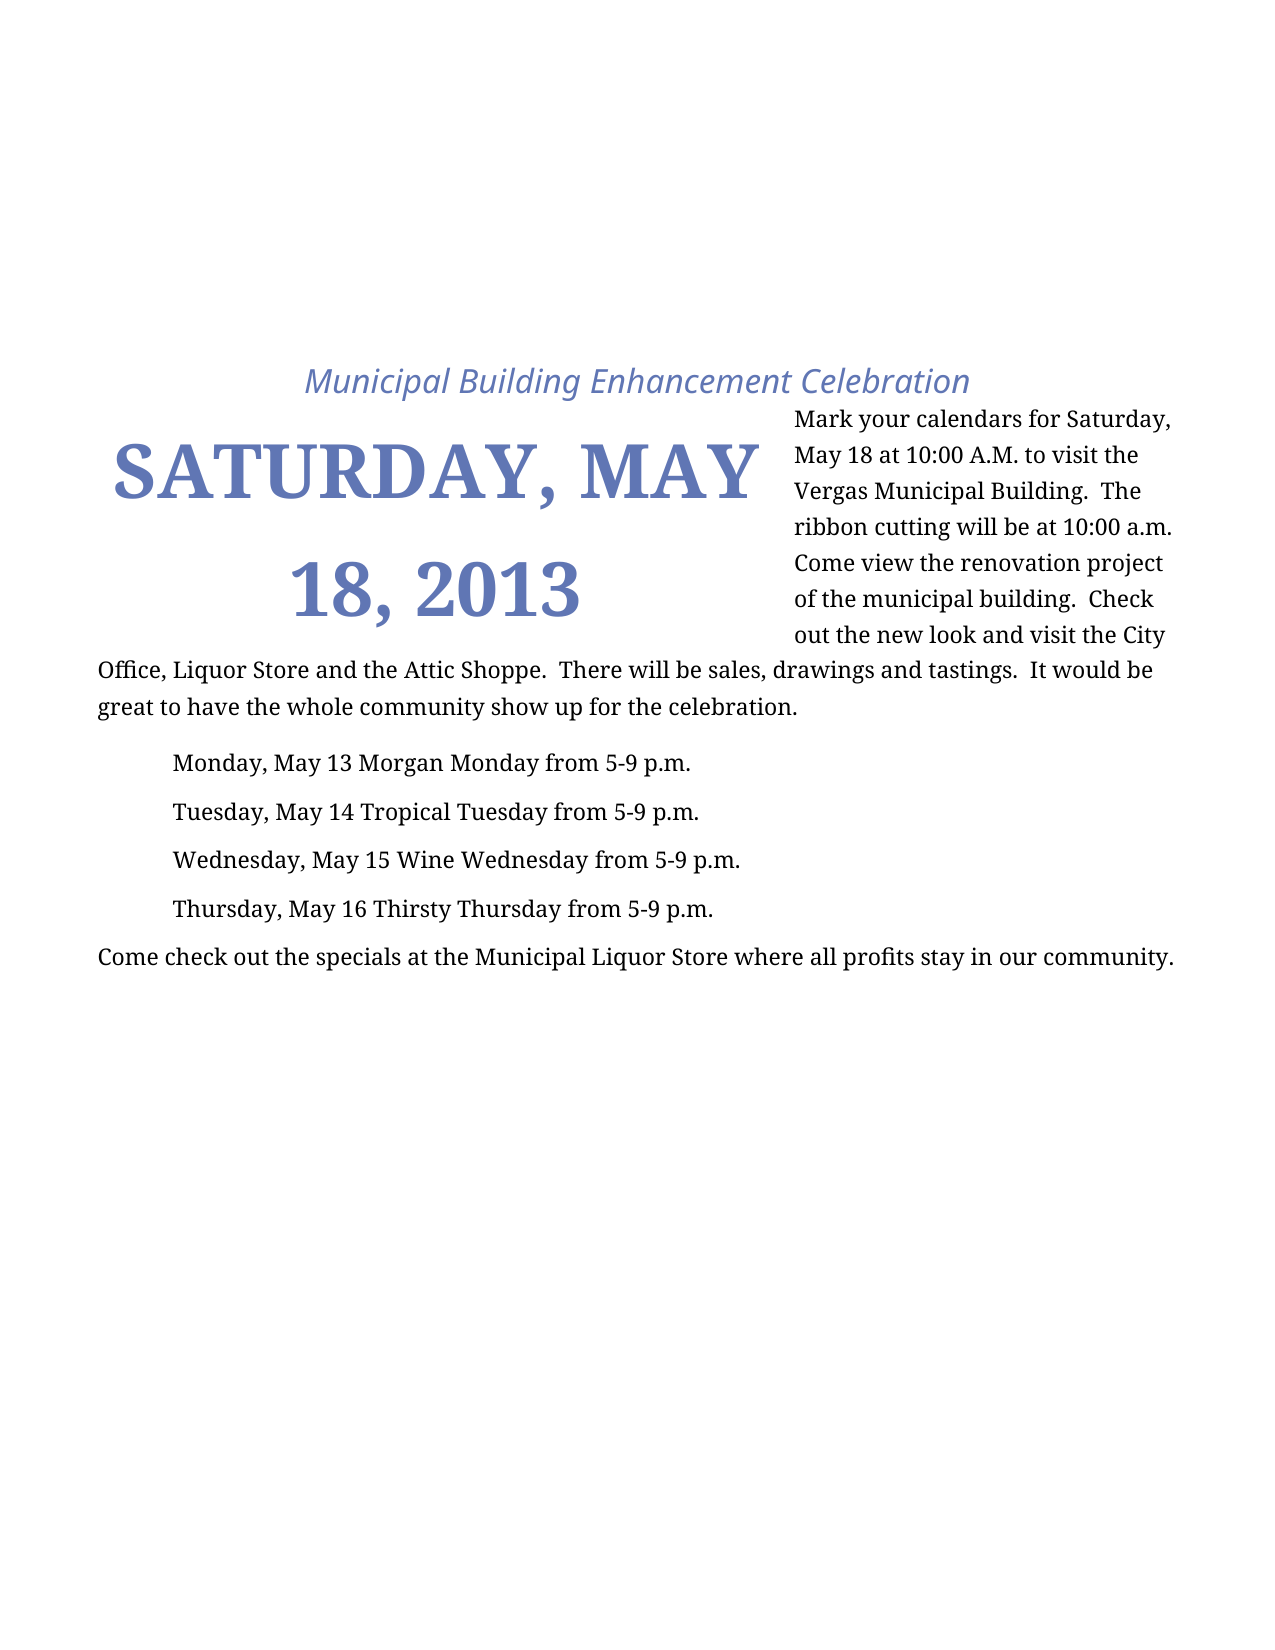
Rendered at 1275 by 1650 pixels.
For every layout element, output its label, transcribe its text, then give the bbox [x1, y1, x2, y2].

text Mark your calendars for Saturday, May 18 at 10:00 A.M. to visit the Vergas Municipal Building. The ribbon cutting will be at 10:00 a.m. Come view the renovation project of the municipal building. Check out the new look and visit the City Office, Liquor Store and the Attic Shoppe. There will be sales, drawings and tastings. It would be great to have the whole community show up for the celebration. [97, 403, 1177, 722]
text Tuesday, May 14 Tropical Tuesday from 5-9 p.m. [97, 796, 1177, 827]
subtitle Municipal Building Enhancement Celebration [97, 357, 1177, 403]
text Thursday, May 16 Thirsty Thursday from 5-9 p.m. [97, 892, 1177, 924]
text Wednesday, May 15 Wine Wednesday from 5-9 p.m. [97, 844, 1177, 875]
text Monday, May 13 Morgan Monday from 5-9 p.m. [97, 747, 1177, 778]
text Come check out the specials at the Municipal Liquor Store where all profits stay in our community. [97, 941, 1177, 972]
